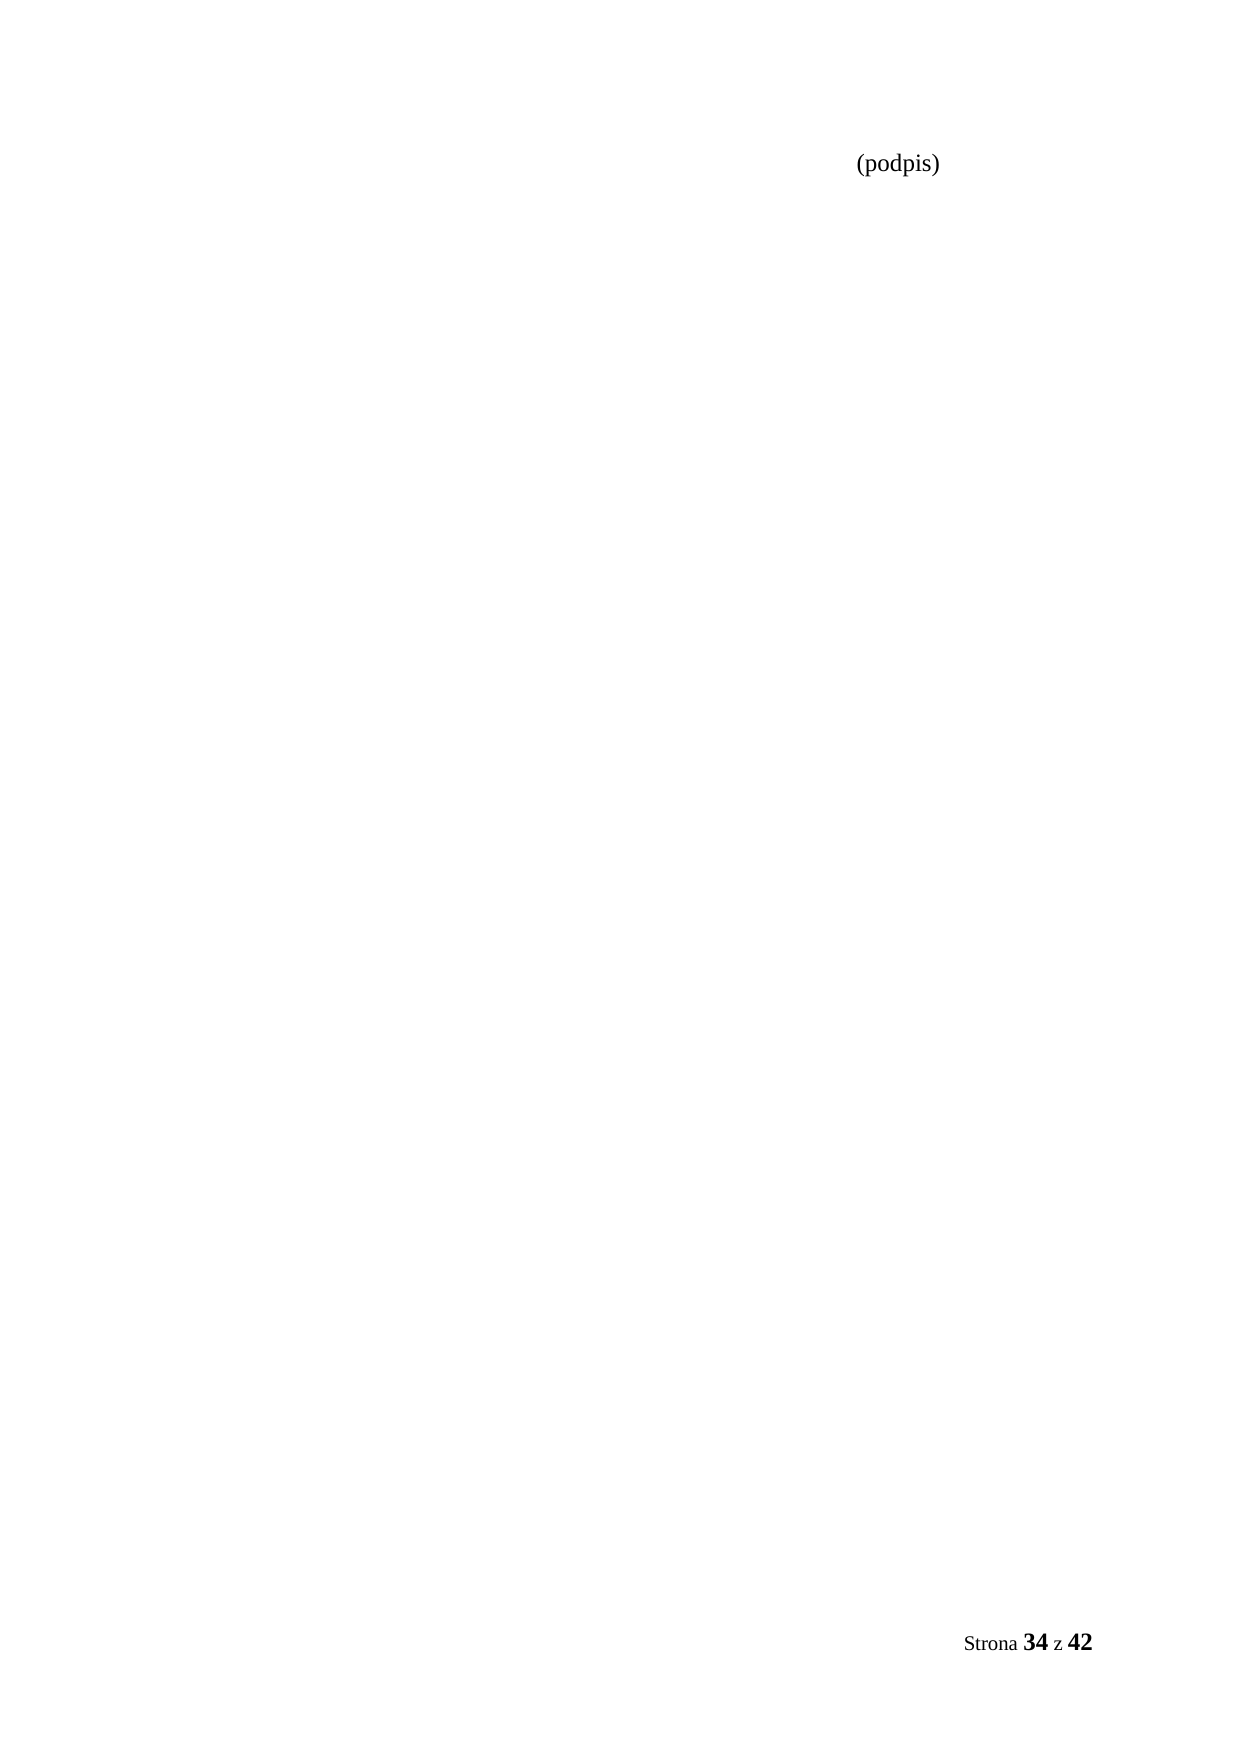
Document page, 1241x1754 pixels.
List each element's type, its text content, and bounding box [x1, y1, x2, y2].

text (podpis) [902, 148, 1093, 176]
